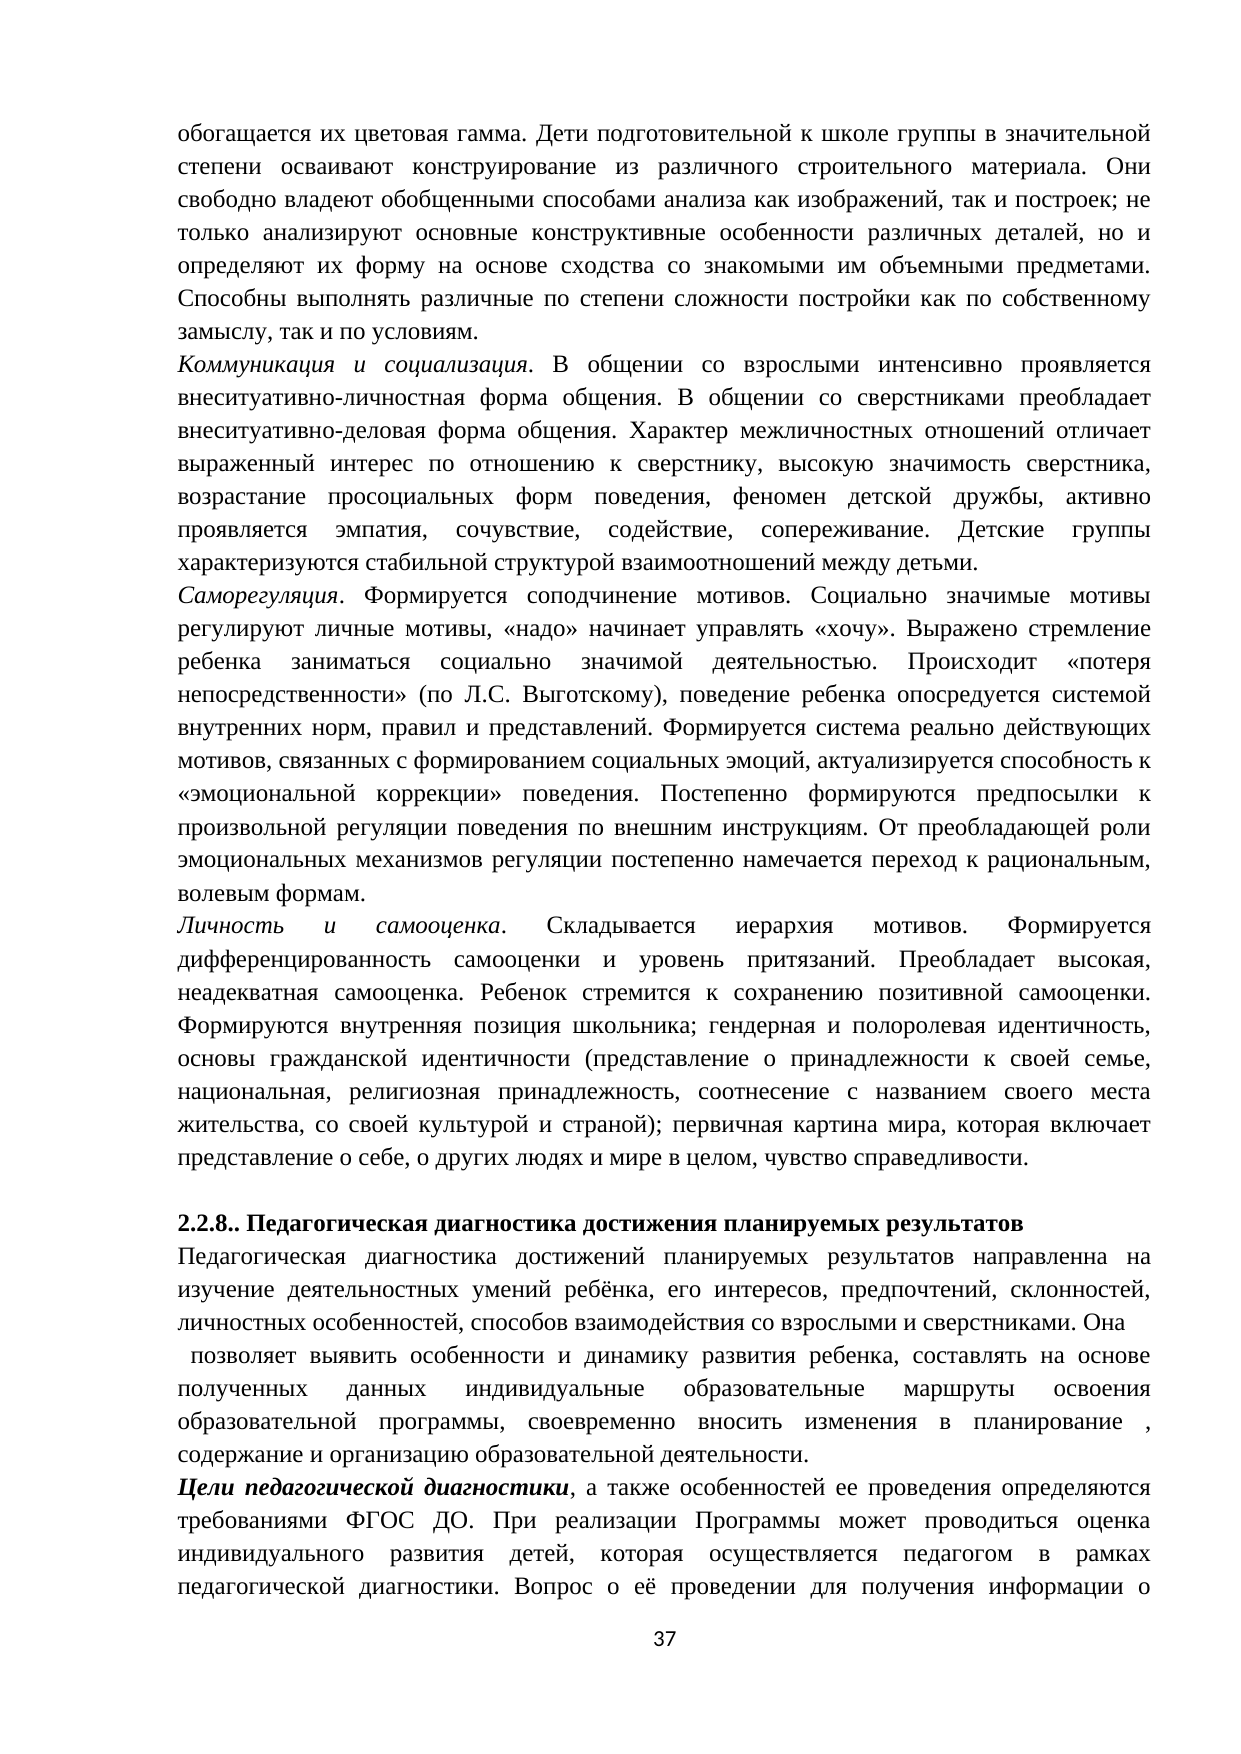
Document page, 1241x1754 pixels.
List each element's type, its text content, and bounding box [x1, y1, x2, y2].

text Саморегуляция. Формируется соподчинение мотивов. Социально значимые мотивы регулируют личные мотивы, «надо» начинает управлять «хочу». Выражено стремление ребенка заниматься социально значимой деятельностью. Происходит «потеря непосредственности» (по Л.С. Выготскому), поведение ребенка опосредуется системой внутренних норм, правил и представлений. Формируется система реально действующих мотивов, связанных с формированием социальных эмоций, актуализируется способность к «эмоциональной коррекции» поведения. Постепенно формируются предпосылки к произвольной регуляции поведения по внешним инструкциям. От преобладающей роли эмоциональных механизмов регуляции постепенно намечается переход к рациональным, волевым формам. [177, 580, 1152, 906]
text 2.2.8.. Педагогическая диагностика достижения планируемых результатов [177, 1208, 1152, 1237]
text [177, 118, 1152, 345]
text Педагогическая диагностика достижений планируемых результатов направленна на изучение деятельностных умений ребёнка, его интересов, предпочтений, склонностей, личностных особенностей, способов взаимодействия со взрослыми и сверстниками. Она [177, 1241, 1152, 1336]
text Коммуникация и социализация. В общении со взрослыми интенсивно проявляется внеситуативно-личностная форма общения. В общении со сверстниками преобладает внеситуативно-деловая форма общения. Характер межличностных отношений отличает выраженный интерес по отношению к сверстнику, высокую значимость сверстника, возрастание просоциальных форм поведения, феномен детской дружбы, активно проявляется эмпатия, сочувствие, содействие, сопереживание. Детские группы характеризуются стабильной структурой взаимоотношений между детьми. [177, 349, 1152, 576]
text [177, 1472, 1152, 1600]
text Личность и самооценка. Складывается иерархия мотивов. Формируется дифференцированность самооценки и уровень притязаний. Преобладает высокая, неадекватная самооценка. Ребенок стремится к сохранению позитивной самооценки. Формируются внутренняя позиция школьника; гендерная и полоролевая идентичность, основы гражданской идентичности (представление о принадлежности к своей семье, национальная, религиозная принадлежность, соотнесение с названием своего места жительства, со своей культурой и страной); первичная картина мира, которая включает представление о себе, о других людях и мире в целом, чувство справедливости. [177, 911, 1152, 1171]
text позволяет выявить особенности и динамику развития ребенка, составлять на основе полученных данных индивидуальные образовательные маршруты освоения образовательной программы, своевременно вносить изменения в планирование , содержание и организацию образовательной деятельности. [177, 1340, 1152, 1468]
